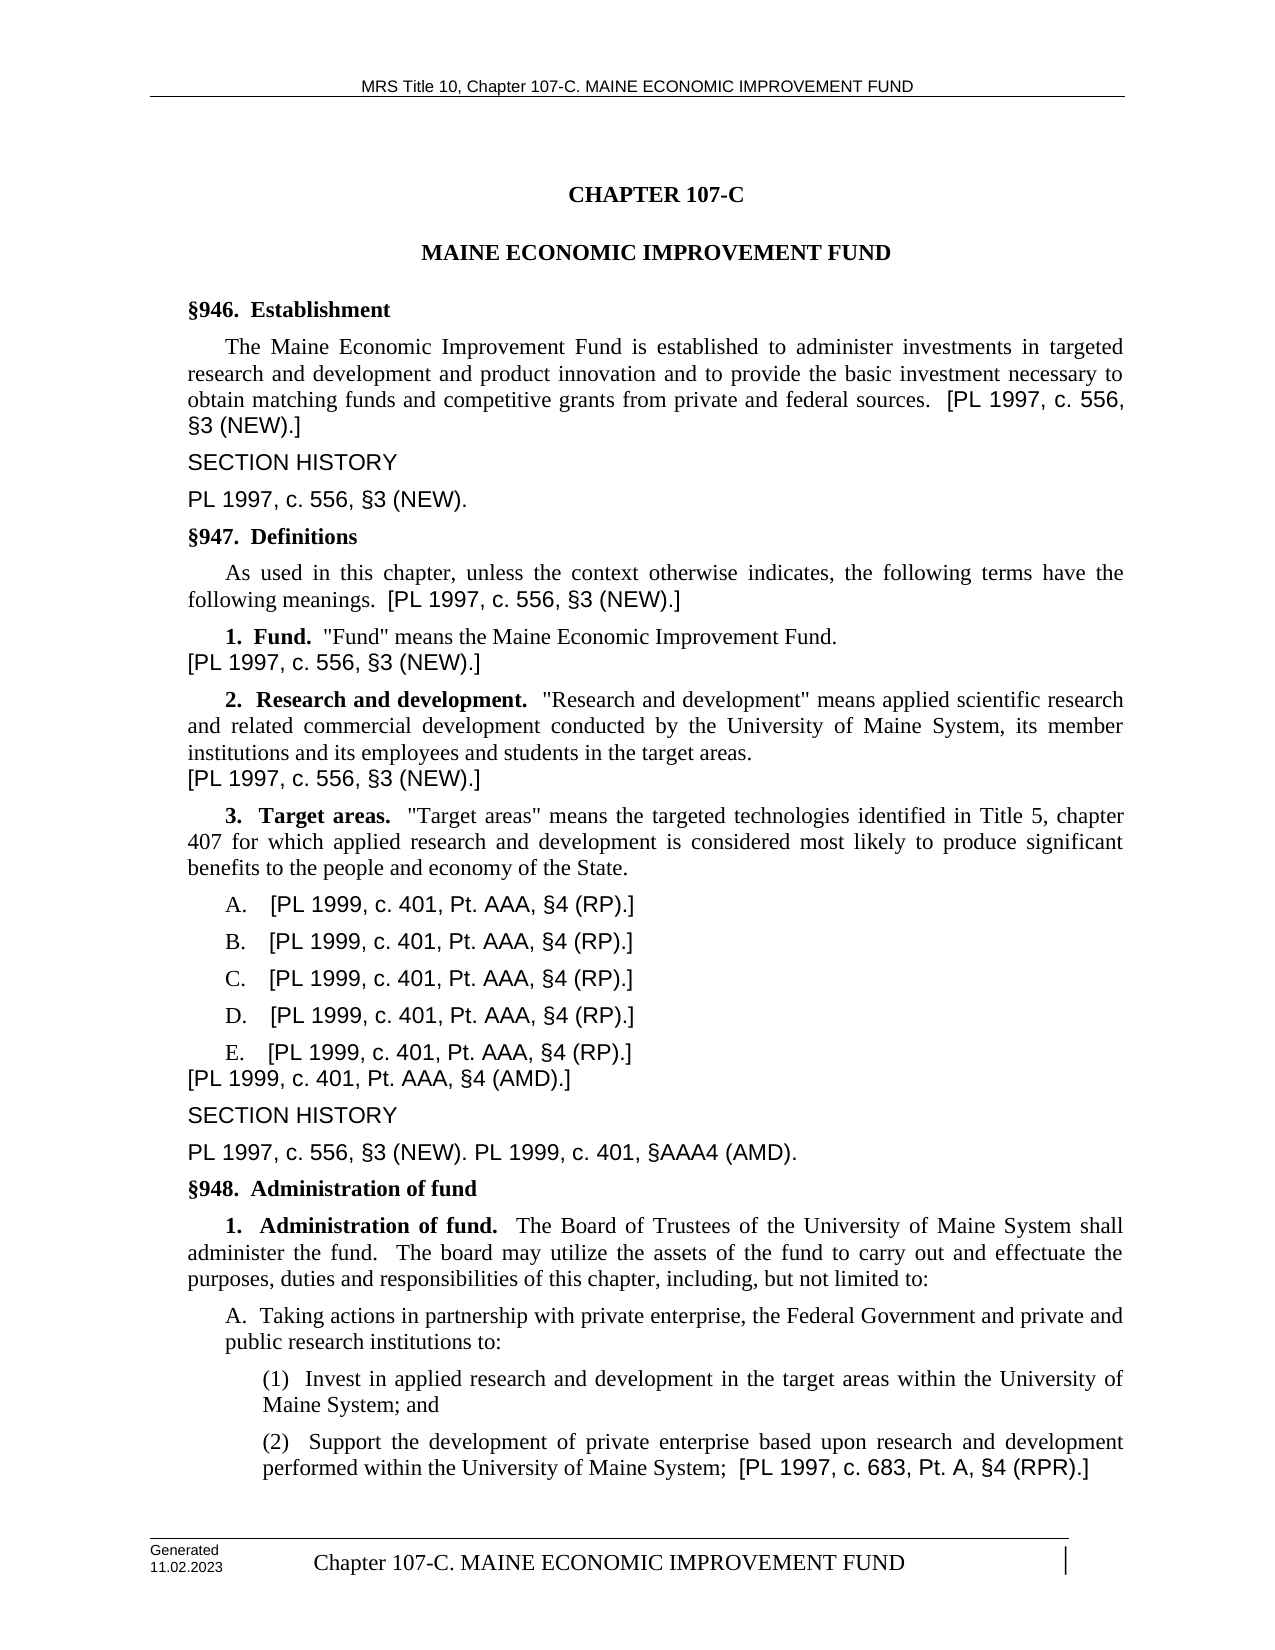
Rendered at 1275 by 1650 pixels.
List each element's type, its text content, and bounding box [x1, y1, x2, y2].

text D. [PL 1999, c. 401, Pt. AAA, §4 (RP).] [225, 1002, 1125, 1028]
text C. [PL 1999, c. 401, Pt. AAA, §4 (RP).] [225, 965, 1125, 991]
text B. [PL 1999, c. 401, Pt. AAA, §4 (RP).] [225, 928, 1125, 954]
text As used in this chapter, unless the context otherwise indicates, the following terms have the following meanings. [PL 1997, c. 556, §3 (NEW).] [187, 559, 1125, 612]
text A. Taking actions in partnership with private enterprise, the Federal Government and private and public research institutions to: [225, 1302, 1125, 1354]
text 1. Administration of fund. The Board of Trustees of the University of Maine System shall administer the fund. The board may utilize the assets of the fund to carry out and effectuate the purposes, duties and responsibilities of this chapter, including, but not limited to: [187, 1212, 1125, 1291]
text A. [PL 1999, c. 401, Pt. AAA, §4 (RP).] [225, 891, 1125, 918]
text MAINE ECONOMIC IMPROVEMENT FUND [187, 239, 1125, 265]
text PL 1997, c. 556, §3 (NEW). PL 1999, c. 401, §AAA4 (AMD). [187, 1139, 1125, 1165]
text §948. Administration of fund [187, 1175, 1125, 1202]
text §946. Establishment [187, 296, 1125, 323]
text (2) Support the development of private enterprise based upon research and development performed within the University of Maine System; [PL 1997, c. 683, Pt. A, §4 (RPR).] [262, 1428, 1125, 1481]
text [PL 1999, c. 401, Pt. AAA, §4 (AMD).] [187, 1065, 1125, 1091]
text [PL 1997, c. 556, §3 (NEW).] [187, 765, 1125, 791]
text 2. Research and development. "Research and development" means applied scientific research and related commercial development conducted by the University of Maine System, its member institutions and its employees and students in the target areas. [187, 686, 1125, 765]
text CHAPTER 107-C [187, 181, 1125, 208]
text SECTION HISTORY [187, 1102, 1125, 1128]
text PL 1997, c. 556, §3 (NEW). [187, 486, 1125, 512]
text §947. Definitions [187, 523, 1125, 549]
text 3. Target areas. "Target areas" means the targeted technologies identified in Title 5, chapter 407 for which applied research and development is considered most likely to produce significant benefits to the people and economy of the State. [187, 802, 1125, 881]
text SECTION HISTORY [187, 449, 1125, 476]
text 1. Fund. "Fund" means the Maine Economic Improvement Fund. [187, 623, 1125, 649]
text (1) Invest in applied research and development in the target areas within the University of Maine System; and [262, 1365, 1125, 1417]
text [PL 1997, c. 556, §3 (NEW).] [187, 649, 1125, 675]
text E. [PL 1999, c. 401, Pt. AAA, §4 (RP).] [225, 1039, 1125, 1065]
text The Maine Economic Improvement Fund is established to administer investments in targeted research and development and product innovation and to provide the basic investment necessary to obtain matching funds and competitive grants from private and federal sources. [PL 1997, c. 556, §3 (NEW).] [187, 333, 1125, 439]
